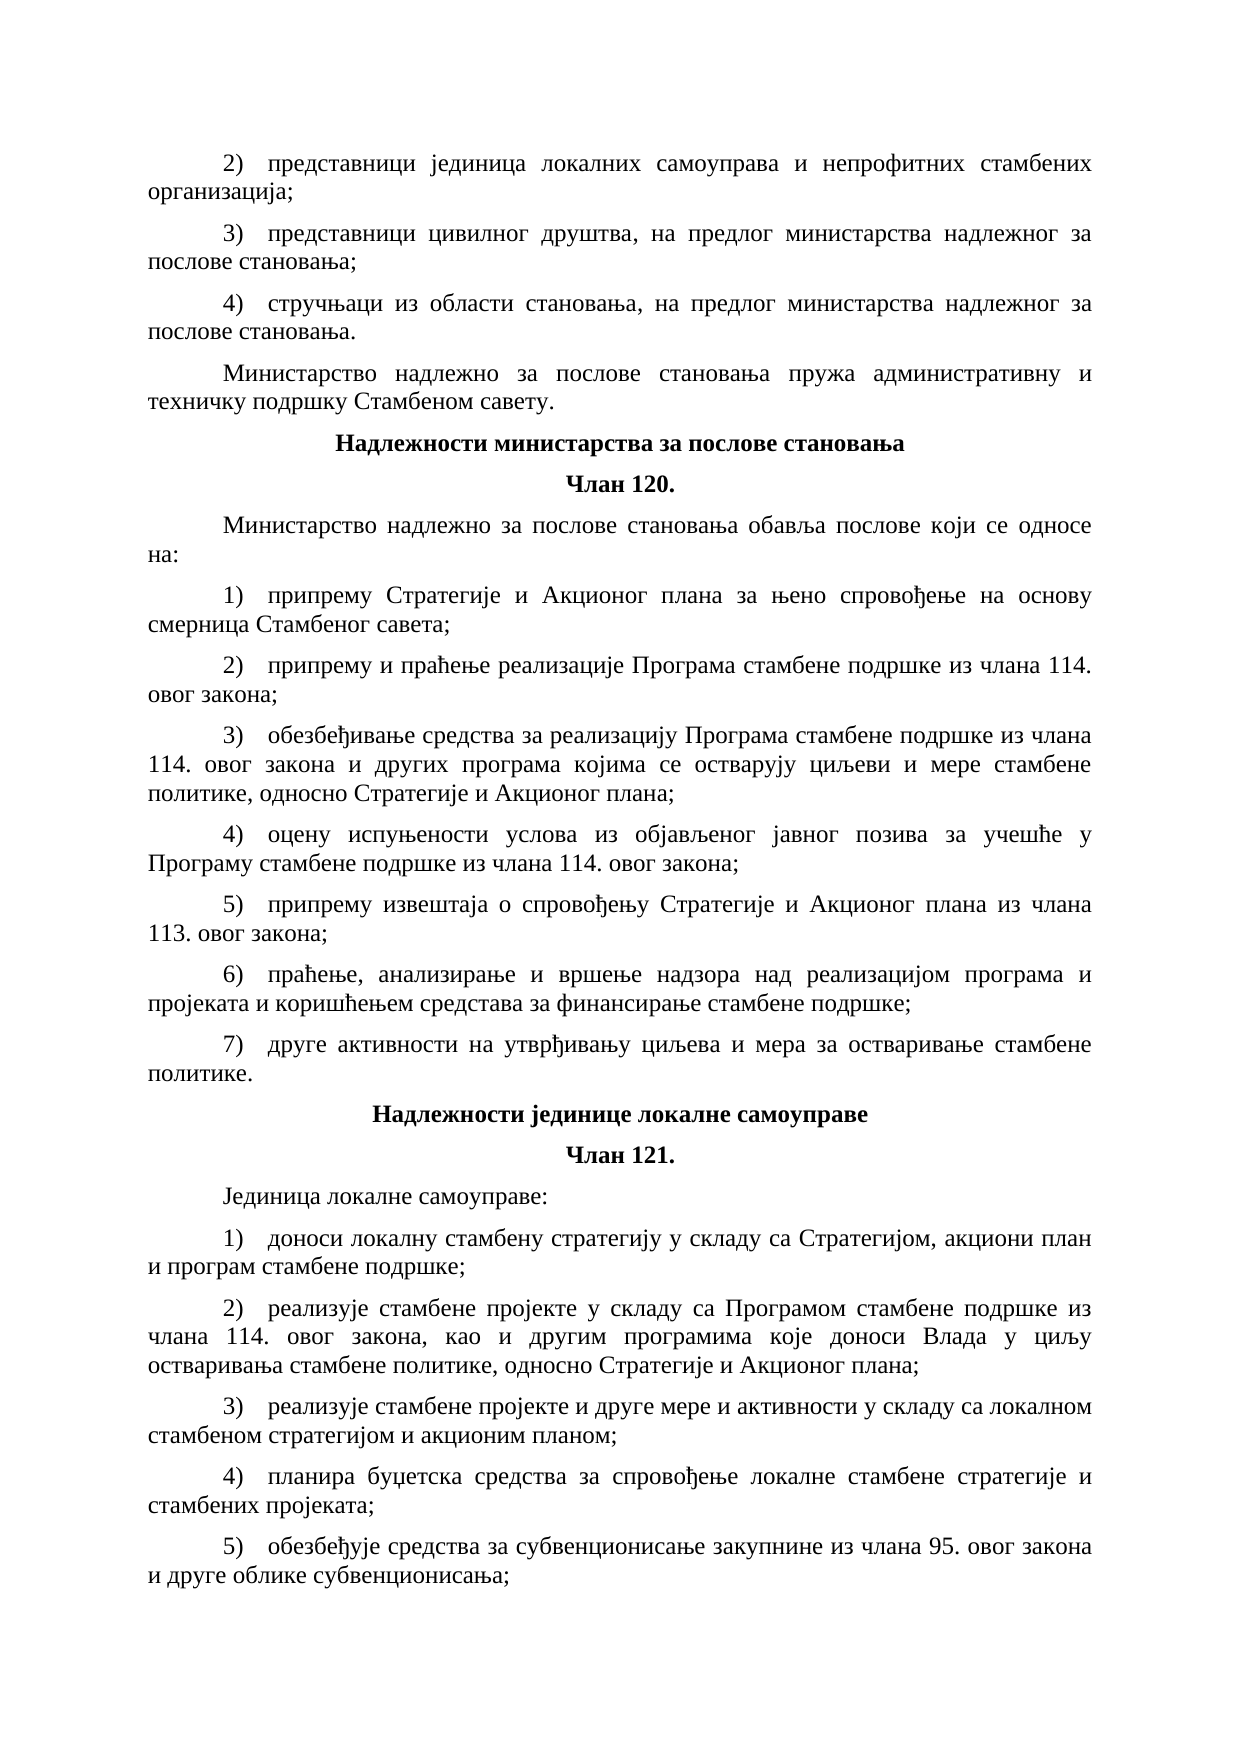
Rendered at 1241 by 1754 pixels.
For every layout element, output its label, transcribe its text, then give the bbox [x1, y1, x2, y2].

list 1) доноси локалну стамбену стратегију у складу са Стратегијом, акциони план и програм стамбене подршке; [148, 1223, 1093, 1280]
list 2) припрему и праћење реализације Програма стамбене подршке из члана 114. овог закона; [148, 650, 1093, 708]
list 2) представници јединица локалних самоуправа и непрофитних стамбених организација; [148, 148, 1093, 205]
list 1) припрему Стратегије и Акционог плана за њено спровођење на основу смерница Стамбеног савета; [148, 580, 1093, 638]
list 3) реализује стамбене пројекте и друге мере и активности у складу са локалном стамбеном стратегијом и акционим планом; [148, 1391, 1093, 1449]
text Јединица локалне самоуправе: [148, 1181, 1093, 1210]
text Надлежности јединице локалне самоуправе [223, 1099, 1018, 1128]
list 4) оцену испуњености услова из објављеног јавног позива за учешће у Програму стамбене подршке из члана 114. овог закона; [148, 819, 1093, 876]
list 4) планира буџетска средства за спровођење локалне стамбене стратегије и стамбених пројеката; [148, 1461, 1093, 1519]
text Члан 121. [223, 1140, 1018, 1169]
list 4) стручњаци из области становања, на предлог министарства надлежног за послове становања. [148, 288, 1093, 345]
text Министарство надлежно за послове становања пружа административну и техничку подршку Стамбеном савету. [148, 358, 1093, 415]
list 5) обезбеђује средства за субвенционисање закупнине из члана 95. овог закона и друге облике субвенционисања; [148, 1531, 1093, 1589]
list 5) припрему извештаја о спровођењу Стратегије и Акционог плана из члана 113. овог закона; [148, 889, 1093, 946]
text Министарство надлежно за послове становања обавља послове који се односе на: [148, 510, 1093, 568]
list 6) праћење, анализирање и вршење надзора над реализацијом програма и пројеката и коришћењем средстава за финансирање стамбене подршке; [148, 959, 1093, 1016]
list 2) реализује стамбене пројекте у складу са Програмом стамбене подршке из члана 114. овог закона, као и другим програмима које доноси Влада у циљу остваривања стамбене политике, односно Стратегије и Акционог плана; [148, 1293, 1093, 1379]
text Члан 120. [223, 469, 1018, 498]
list 3) обезбеђивање средства за реализацију Програма стамбене подршке из члана 114. овог закона и других програма којима се остварују циљеви и мере стамбене политике, односно Стратегије и Акционог плана; [148, 720, 1093, 806]
list 3) представници цивилног друштва, на предлог министарства надлежног за послове становања; [148, 218, 1093, 275]
text Надлежности министарства за послове становања [223, 428, 1018, 456]
list 7) друге активности на утврђивању циљева и мера за остваривање стамбене политике. [148, 1029, 1093, 1086]
